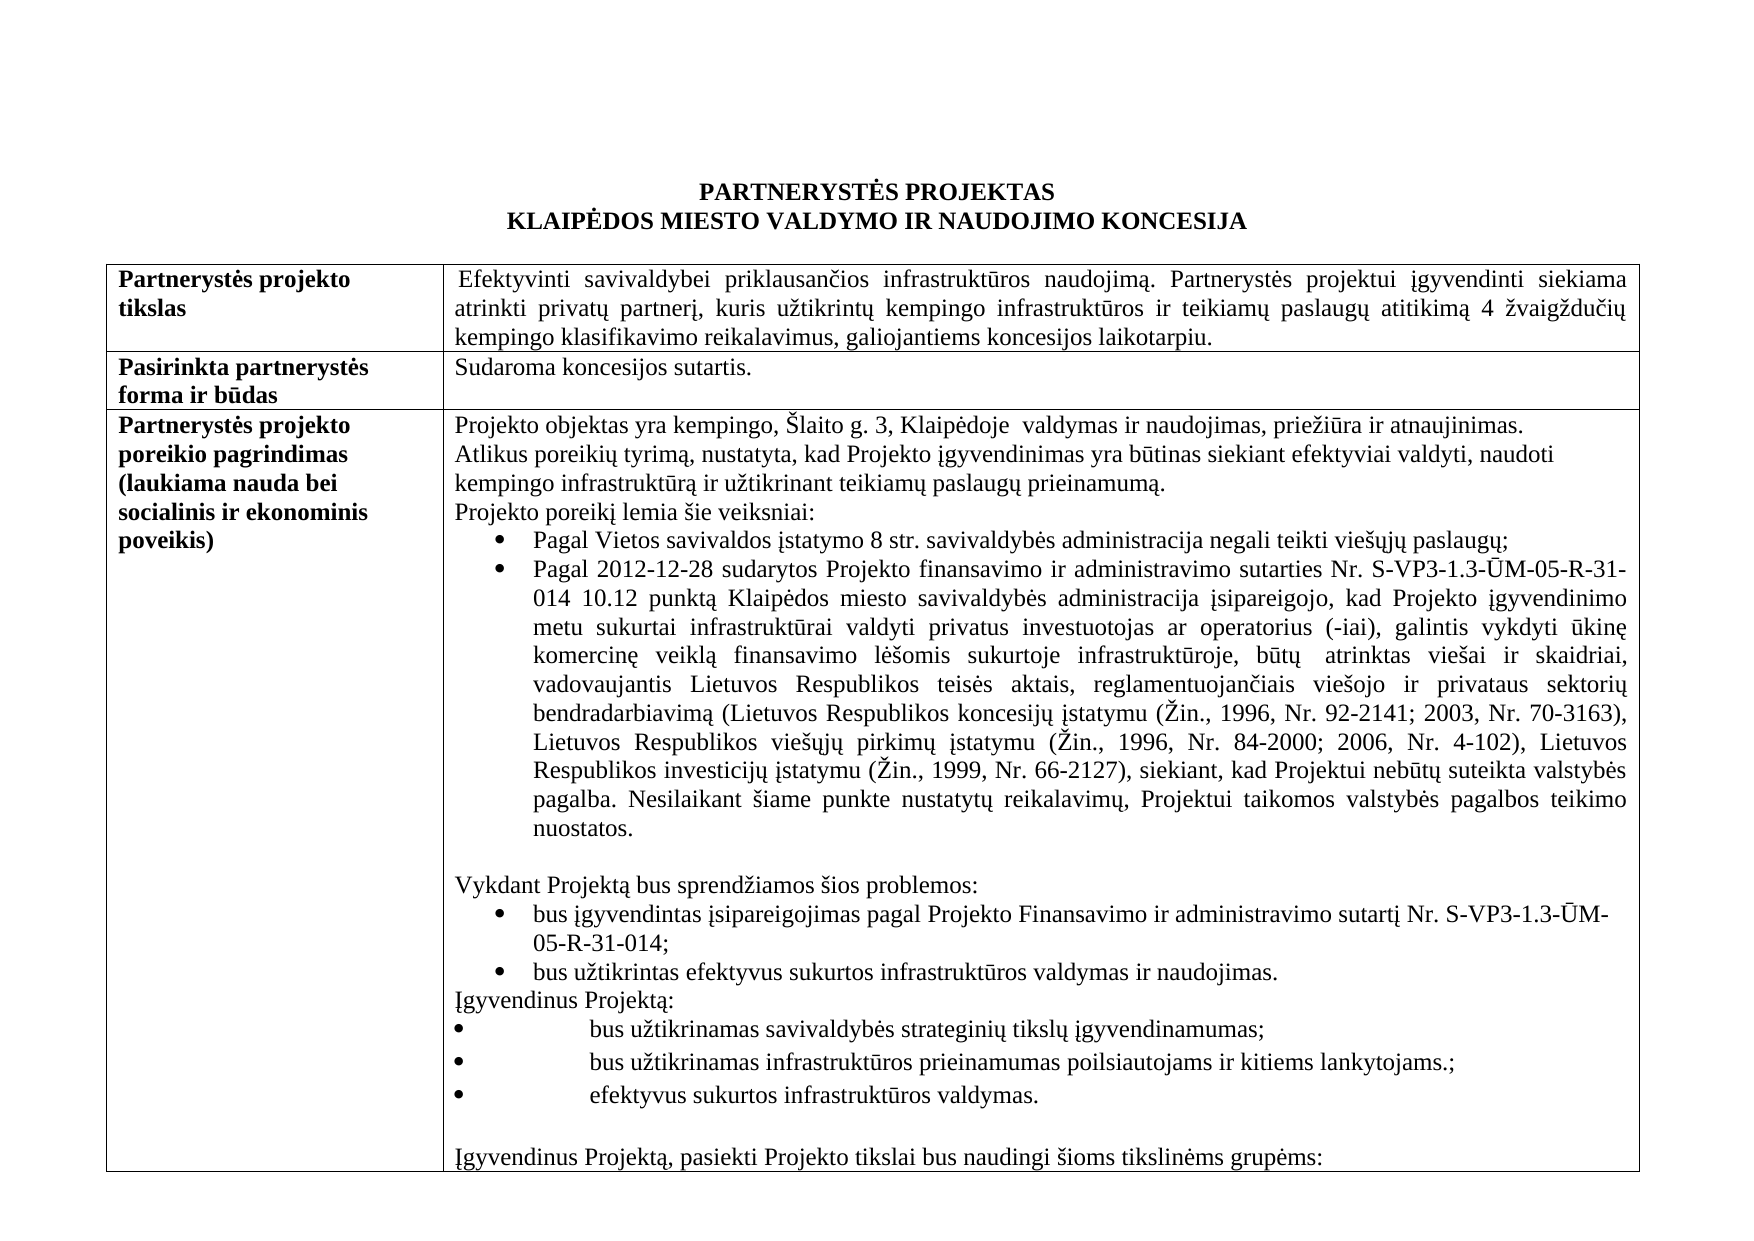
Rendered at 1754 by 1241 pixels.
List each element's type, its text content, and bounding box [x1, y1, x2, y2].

table_header Partnerystės projekto tikslas [107, 265, 443, 351]
table_cell Sudaroma koncesijos sutartis. [444, 352, 1639, 409]
table_cell Pasirinkta partnerystės forma ir būdas [107, 352, 443, 409]
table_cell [444, 410, 1639, 1171]
text KLAIPĖDOS MIESTO VALDYMO IR NAUDOJIMO KONCESIJA [118, 206, 1636, 235]
table_header Efektyvinti savivaldybei priklausančios infrastruktūros naudojimą. Partnerystės projektui įgyvendinti siekiama atrinkti privatų partnerį, kuris užtikrintų kempingo infrastruktūros ir teikiamų paslaugų atitikimą 4 žvaigždučių kempingo klasifikavimo reikalavimus, galiojantiems koncesijos laikotarpiu. [444, 265, 1639, 351]
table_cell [107, 410, 443, 1171]
text PARTNERYSTĖS PROJEKTAS [118, 177, 1636, 206]
